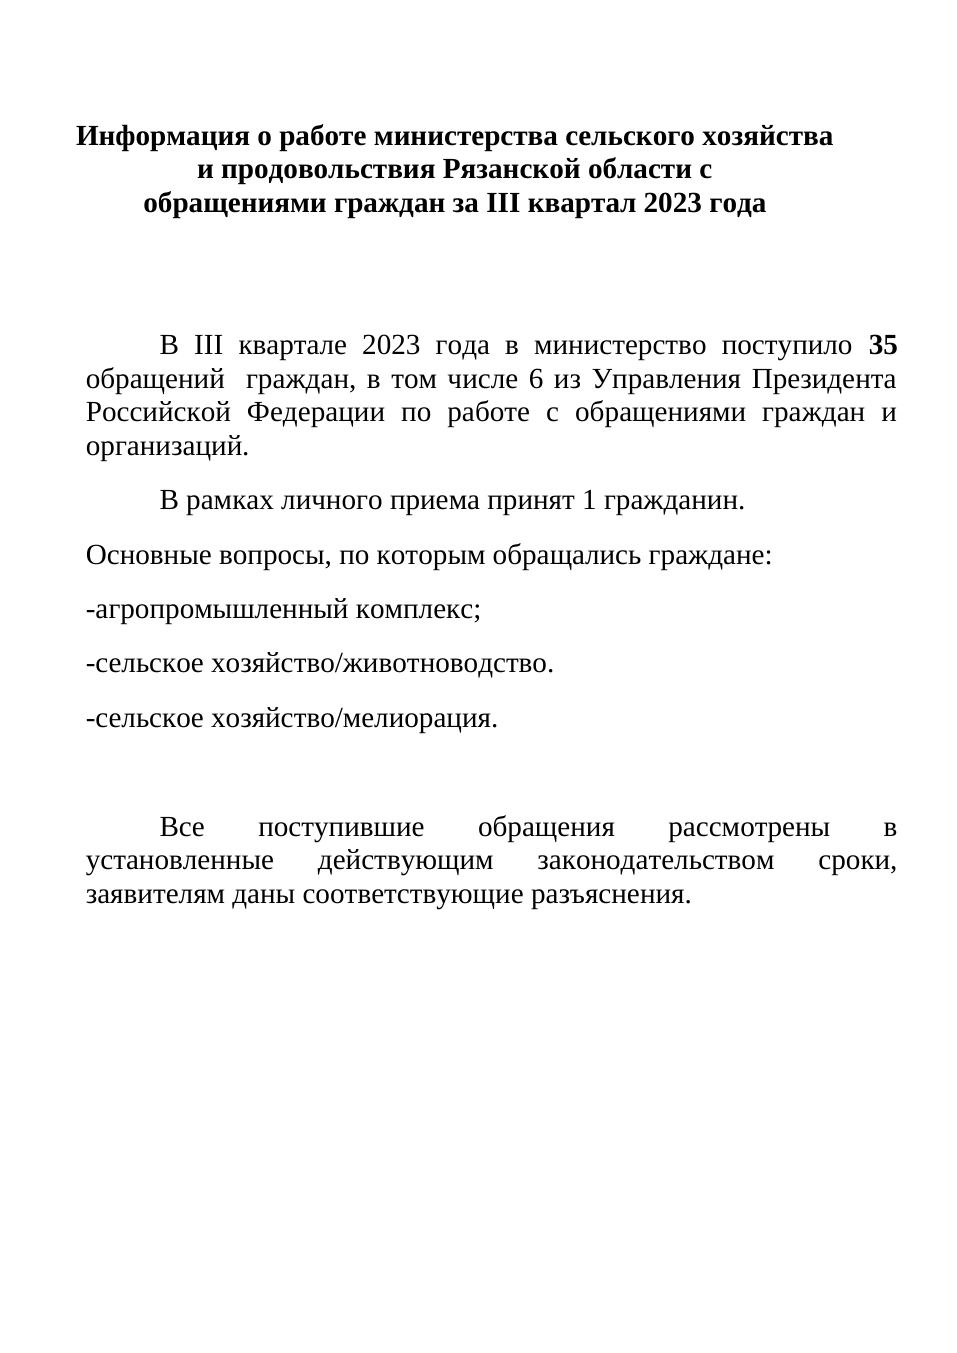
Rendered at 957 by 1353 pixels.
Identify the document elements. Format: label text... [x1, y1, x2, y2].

text и продовольствия Рязанской области с [12, 152, 898, 185]
text -сельское хозяйство/мелиорация. [86, 700, 898, 733]
text В рамках личного приема принят 1 гражданин. [86, 482, 898, 516]
text -агропромышленный комплекс; [86, 591, 898, 625]
text Информация о работе министерства сельского хозяйства [12, 118, 898, 152]
text В III квартале 2023 года в министерство поступило 35 обращений граждан, в том числе 6 из Управления Президента Российской Федерации по работе с обращениями граждан и организаций. [86, 327, 898, 462]
text обращениями граждан за III квартал 2023 года [12, 185, 898, 219]
text Все поступившие обращения рассмотрены в установленные действующим законодательством сроки, заявителям даны соответствующие разъяснения. [86, 809, 898, 909]
text Основные вопросы, по которым обращались граждане: [86, 537, 898, 570]
text -сельское хозяйство/животноводство. [86, 646, 898, 679]
